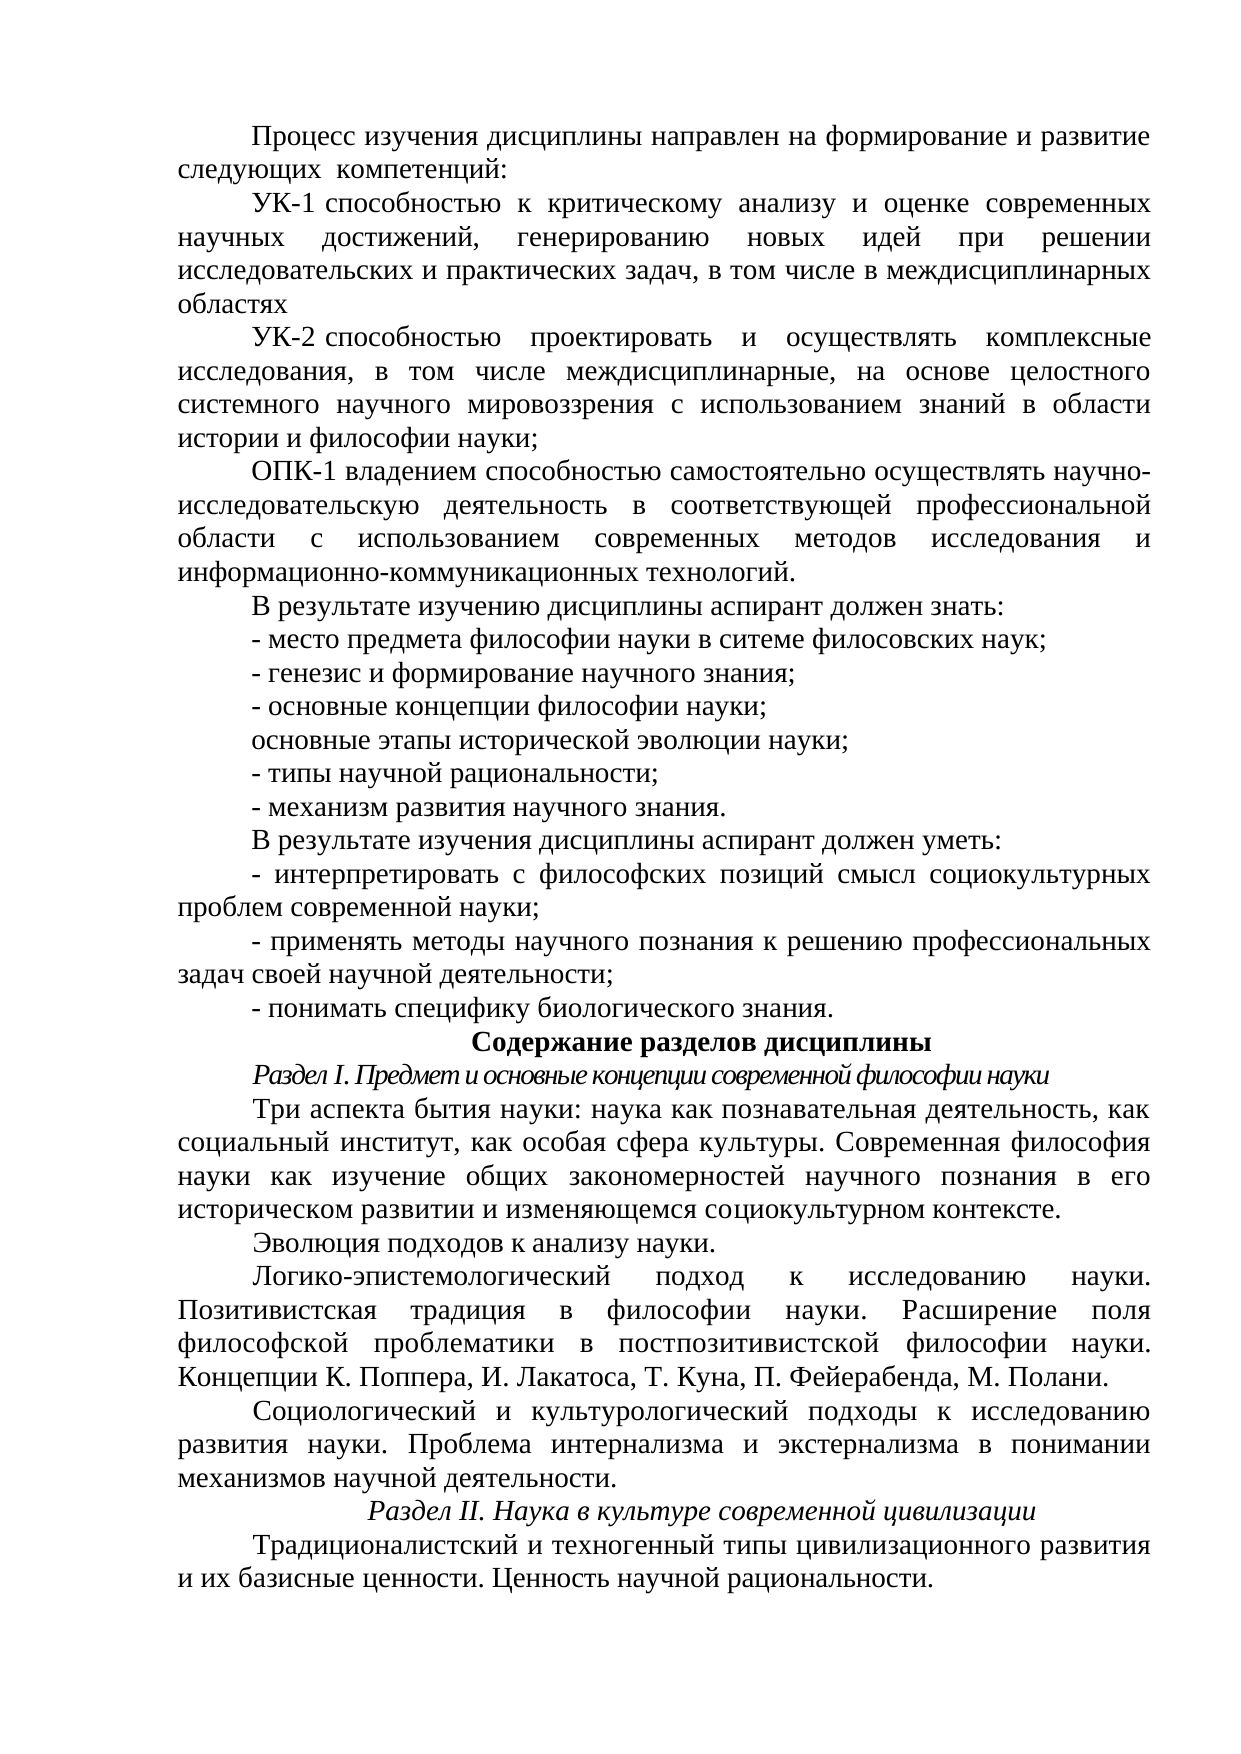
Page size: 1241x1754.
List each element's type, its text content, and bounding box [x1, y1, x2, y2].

text - типы научной рациональности; [177, 755, 1152, 789]
text - применять методы научного познания к решению профессиональных задач своей научной деятельности; [177, 923, 1152, 990]
text - механизм развития научного знания. [177, 789, 1152, 822]
text Традиционалистский и техногенный типы цивилизационного развития и их базисные ценности. Ценность научной рациональности. [177, 1527, 1152, 1594]
text - интерпретировать с философских позиций смысл социокультурных проблем современной науки; [177, 856, 1152, 923]
text Социологический и культурологический подходы к исследованию развития науки. Проблема интернализма и экстернализма в понимании механизмов научной деятельности. [177, 1393, 1152, 1493]
text В результате изучению дисциплины аспирант должен знать: [177, 588, 1152, 621]
text УК-2 способностью проектировать и осуществлять комплексные исследования, в том числе междисциплинарные, на основе целостного системного научного мировоззрения с использованием знаний в области истории и философии науки; [177, 319, 1152, 453]
text Логико-эпистемологический подход к исследованию науки. Позитивистская традиция в философии науки. Расширение поля философской проблематики в постпозитивистской философии науки. Концепции К. Поппера, И. Лакатоса, Т. Куна, П. Фейерабенда, М. Полани. [177, 1258, 1152, 1393]
text УК-1 способностью к критическому анализу и оценке современных научных достижений, генерированию новых идей при решении исследовательских и практических задач, в том числе в междисциплинарных областях [177, 185, 1152, 319]
text ОПК-1 владением способностью самостоятельно осуществлять научно-исследовательскую деятельность в соответствующей профессиональной области с использованием современных методов исследования и информационно-коммуникационных технологий. [177, 453, 1152, 588]
text - основные концепции философии науки; [177, 688, 1152, 722]
text - место предмета философии науки в ситеме филосовских наук; [177, 621, 1152, 655]
text Содержание разделов дисциплины [177, 1024, 1152, 1057]
text В результате изучения дисциплины аспирант должен уметь: [177, 822, 1152, 856]
text - понимать специфику биологического знания. [177, 990, 1152, 1024]
text основные этапы исторической эволюции науки; [177, 722, 1152, 755]
text Три аспекта бытия науки: наука как познавательная деятельность, как социальный институт, как особая сфера культуры. Современная философия науки как изучение общих закономерностей научного познания в его историческом развитии и изменяющемся социокультурном контексте. [177, 1091, 1152, 1225]
text Процесс изучения дисциплины направлен на формирование и развитие следующих компетенций: [177, 118, 1152, 185]
text Эволюция подходов к анализу науки. [177, 1225, 1152, 1258]
text - генезис и формирование научного знания; [177, 655, 1152, 688]
text Раздел II. Наука в культуре современной цивилизации [177, 1493, 1152, 1527]
text Раздел I. Предмет и основные концепции современной философии науки [177, 1057, 1152, 1091]
